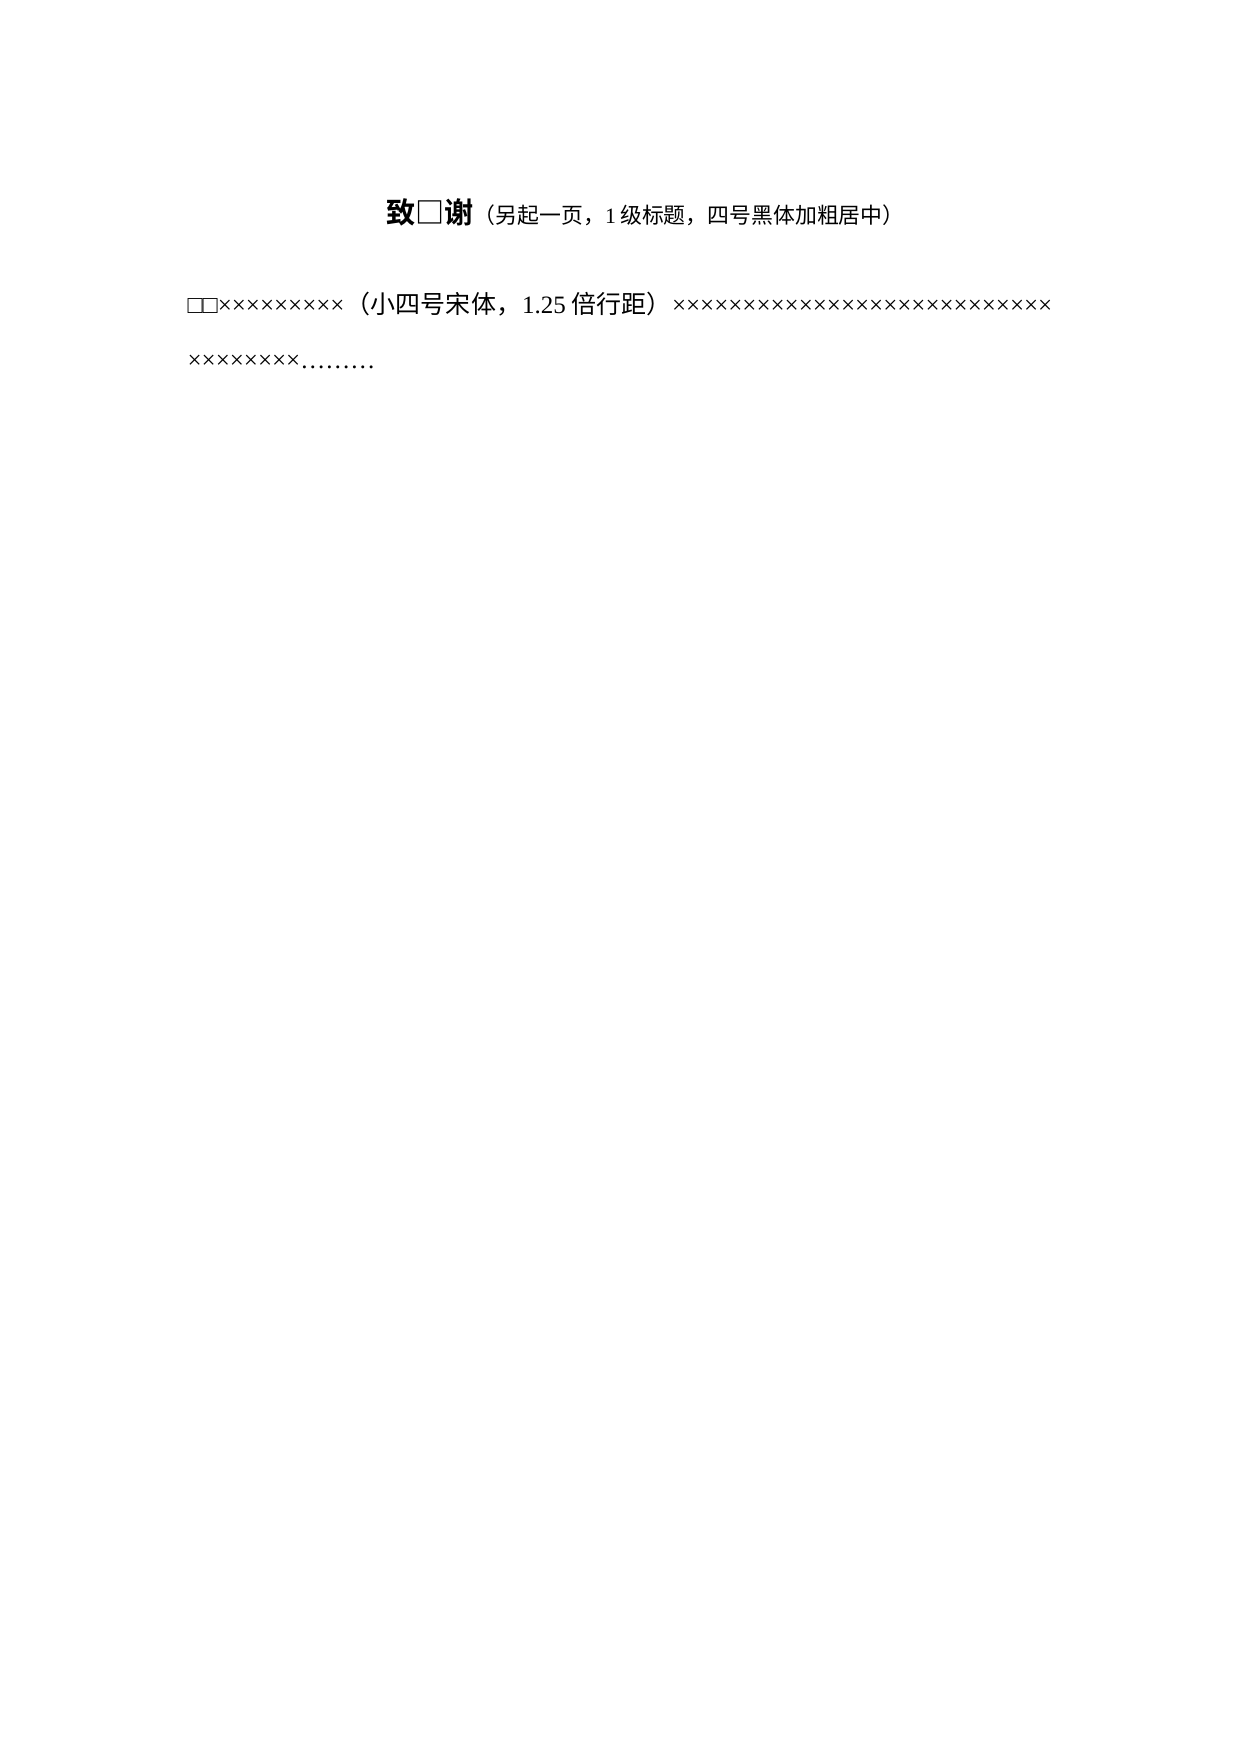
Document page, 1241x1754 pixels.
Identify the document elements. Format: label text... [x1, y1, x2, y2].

text □□×××××××××（小四号宋体，1.25倍行距）×××××××××××××××××××××××××××××××××××……… [187, 270, 1053, 376]
text 致□谢（另起一页，1级标题，四号黑体加粗居中） [187, 178, 1053, 243]
